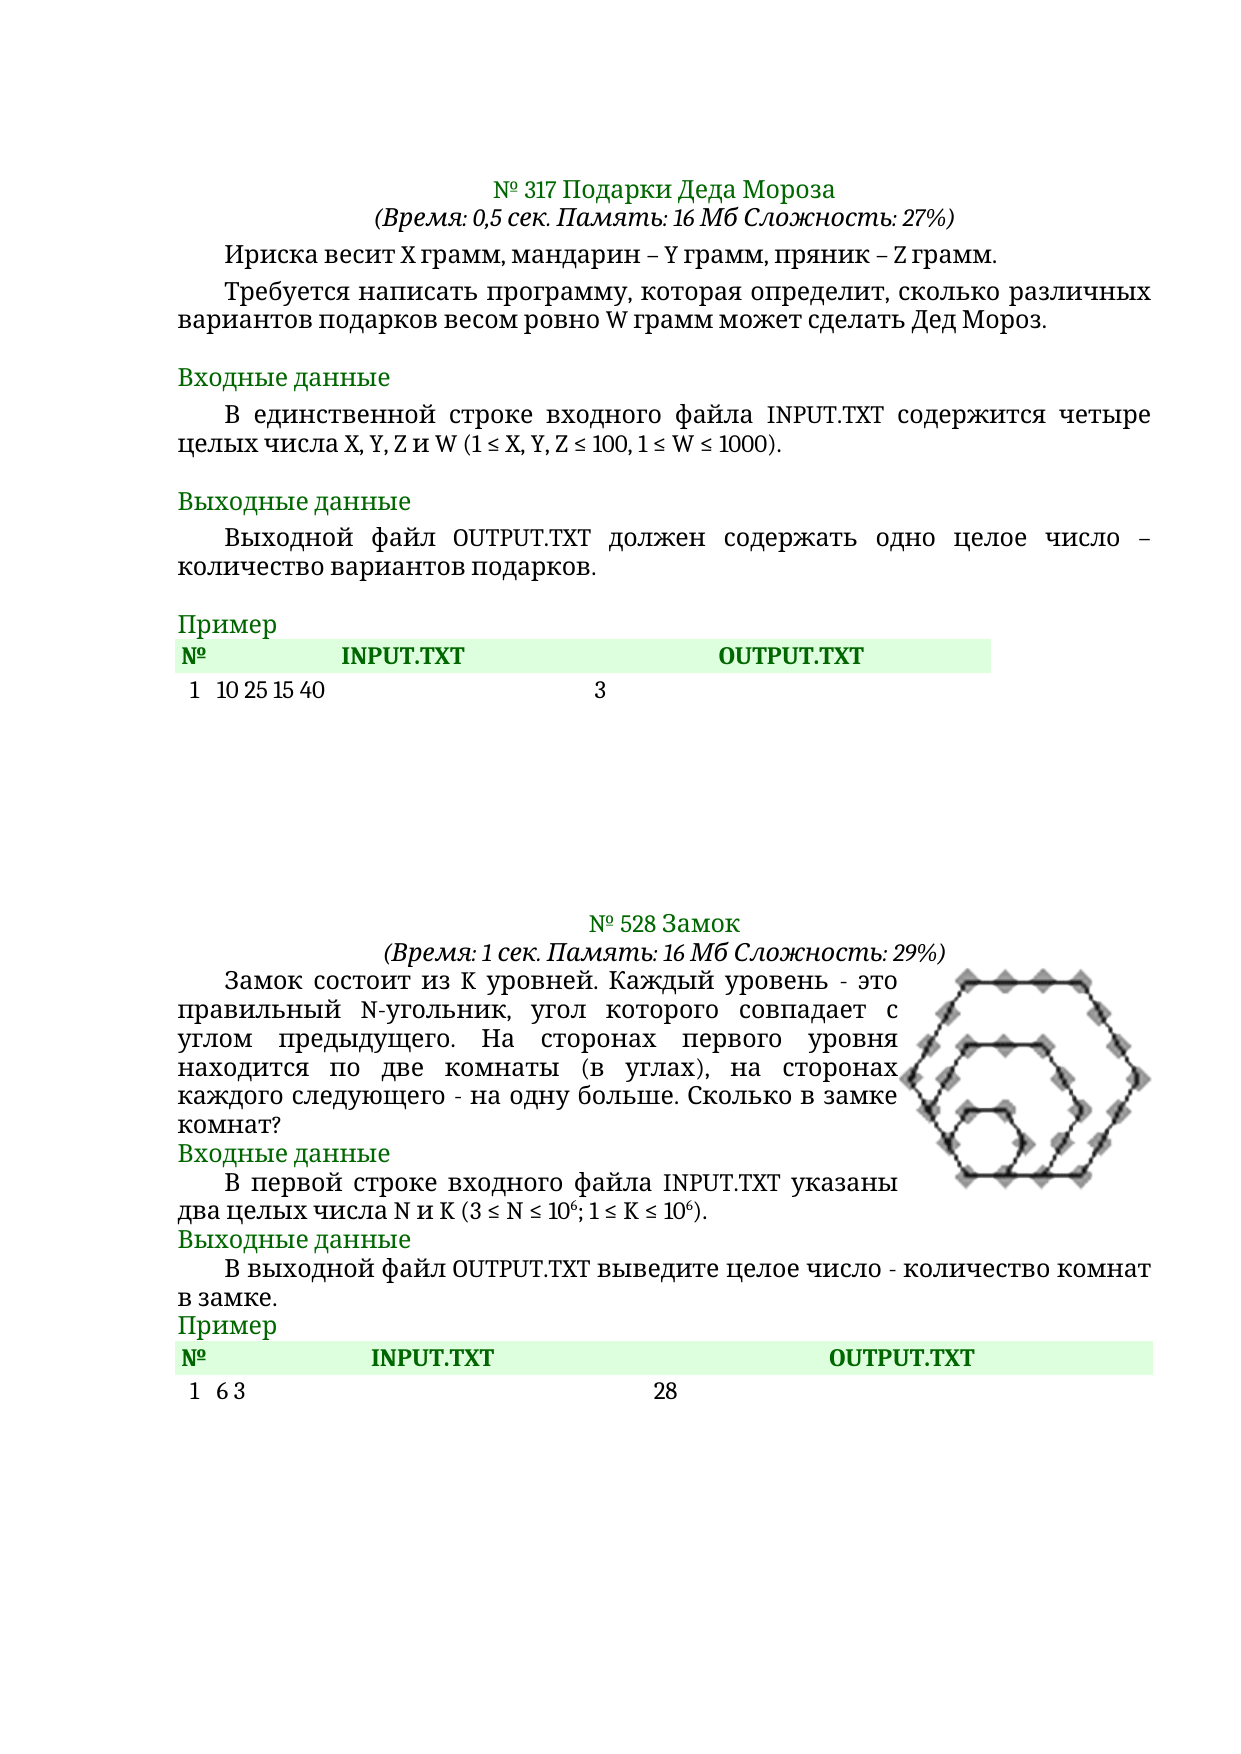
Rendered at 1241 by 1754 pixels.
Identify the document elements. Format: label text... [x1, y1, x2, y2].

text Выходной файл OUTPUT.TXT должен содержать одно целое число – количество вариантов подарков. [177, 524, 1152, 581]
table_cell 1 [175, 673, 214, 707]
text Входные данные [177, 364, 1152, 393]
table_header OUTPUT.TXT [651, 1341, 1153, 1375]
text Пример [177, 1312, 1152, 1341]
table_header INPUT.TXT [214, 1341, 651, 1375]
table_cell 28 [651, 1375, 1153, 1408]
text В выходной файл OUTPUT.TXT выведите целое число - количество комнат в замке. [177, 1255, 1152, 1312]
text № 317 Подарки Деда Мороза [177, 176, 1152, 204]
text В единственной строке входного файла INPUT.TXT содержится четыре целых числа X, Y, Z и W (1 ≤ X, Y, Z ≤ 100, 1 ≤ W ≤ 1000). [177, 401, 1152, 458]
text (Время: 1 сек. Память: 16 Мб Сложность: 29%) [177, 938, 1152, 967]
text № 528 Замок [177, 910, 1152, 938]
text (Время: 0,5 сек. Память: 16 Мб Сложность: 27%) [177, 204, 1152, 233]
picture [898, 967, 1152, 1191]
table_cell 1 [175, 1375, 214, 1408]
text В первой строке входного файла INPUT.TXT указаны два целых числа N и K (3 ≤ N ≤ 106; 1 ≤ K ≤ 106). [177, 1168, 1152, 1226]
text Выходные данные [177, 487, 1152, 516]
table_header INPUT.TXT [214, 639, 592, 673]
table_cell 3 [592, 673, 991, 707]
text Пример [177, 611, 1152, 639]
text Замок состоит из K уровней. Каждый уровень - это правильный N-угольник, угол которого совпадает с углом предыдущего. На сторонах первого уровня находится по две комнаты (в углах), на сторонах каждого следующего - на одну больше. Сколько в замке комнат? [177, 967, 898, 1140]
table_header № [175, 1341, 214, 1375]
table_header № [175, 639, 214, 673]
table_cell 10 25 15 40 [214, 673, 592, 707]
table_header OUTPUT.TXT [592, 639, 991, 673]
text Выходные данные [177, 1226, 1152, 1255]
table_cell 6 3 [214, 1375, 651, 1408]
text Входные данные [177, 1140, 898, 1168]
text Ириска весит X грамм, мандарин – Y грамм, пряник – Z грамм. [177, 241, 1152, 270]
text Требуется написать программу, которая определит, сколько различных вариантов подарков весом ровно W грамм может сделать Дед Мороз. [177, 277, 1152, 335]
